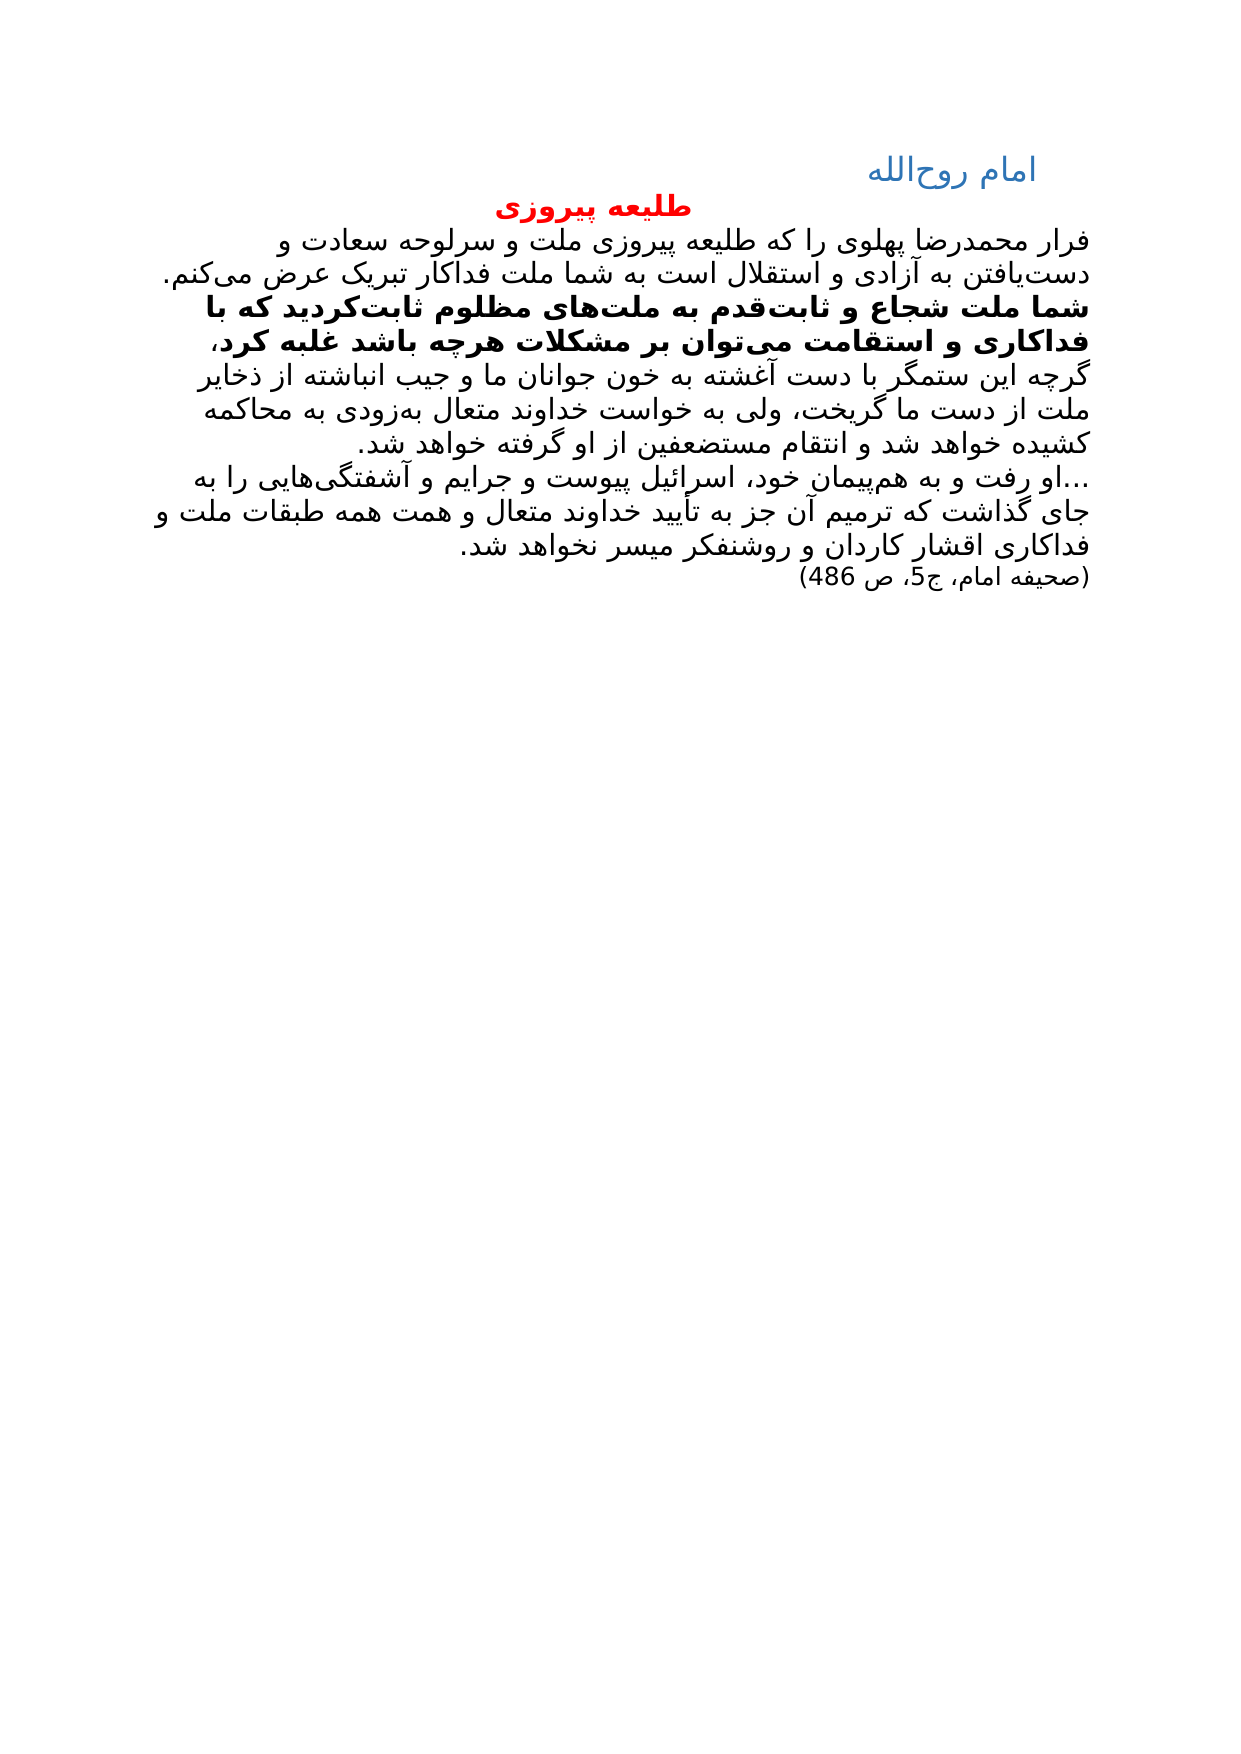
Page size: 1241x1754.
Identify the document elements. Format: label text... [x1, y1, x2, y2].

text ...او رفت و به هم‌پیمان خود، اسرائیل پیوست و جرایم و آشفتگی‌هایی را به جای گذاشت که ترمیم آن جز به تأیید خداوند متعال و همت همه طبقات ملت و فداکاری اقشار کاردان و روشنفکر میسر نخواهد شد. [150, 461, 1090, 562]
text فرار محمدرضا پهلوی را که طلیعه پیروزی ملت و سرلوحه سعادت و دست‌یافتن به آزادی و استقلال است به شما ملت فداکار تبریک عرض می‌کنم. [150, 223, 1090, 291]
subtitle طلیعه پیروزی [150, 189, 1090, 223]
text (صحیفه امام، ج‏5، ص 486) [150, 562, 1090, 592]
text شما ملت شجاع و ثابت‌قدم به ملت‌های مظلوم ثابت‌کردید که با فداکاری و استقامت می‌توان بر مشکلات هرچه باشد غلبه کرد، گرچه این ستمگر با دست آغشته به خون جوانان ما و جیب انباشته از ذخایر ملت از دست ما گریخت، ولی به خواست خداوند متعال به‌زودی به محاکمه کشیده خواهد شد و انتقام مستضعفین از او گرفته خواهد شد. [150, 291, 1090, 461]
subtitle امام روح‌الله [150, 150, 1090, 189]
